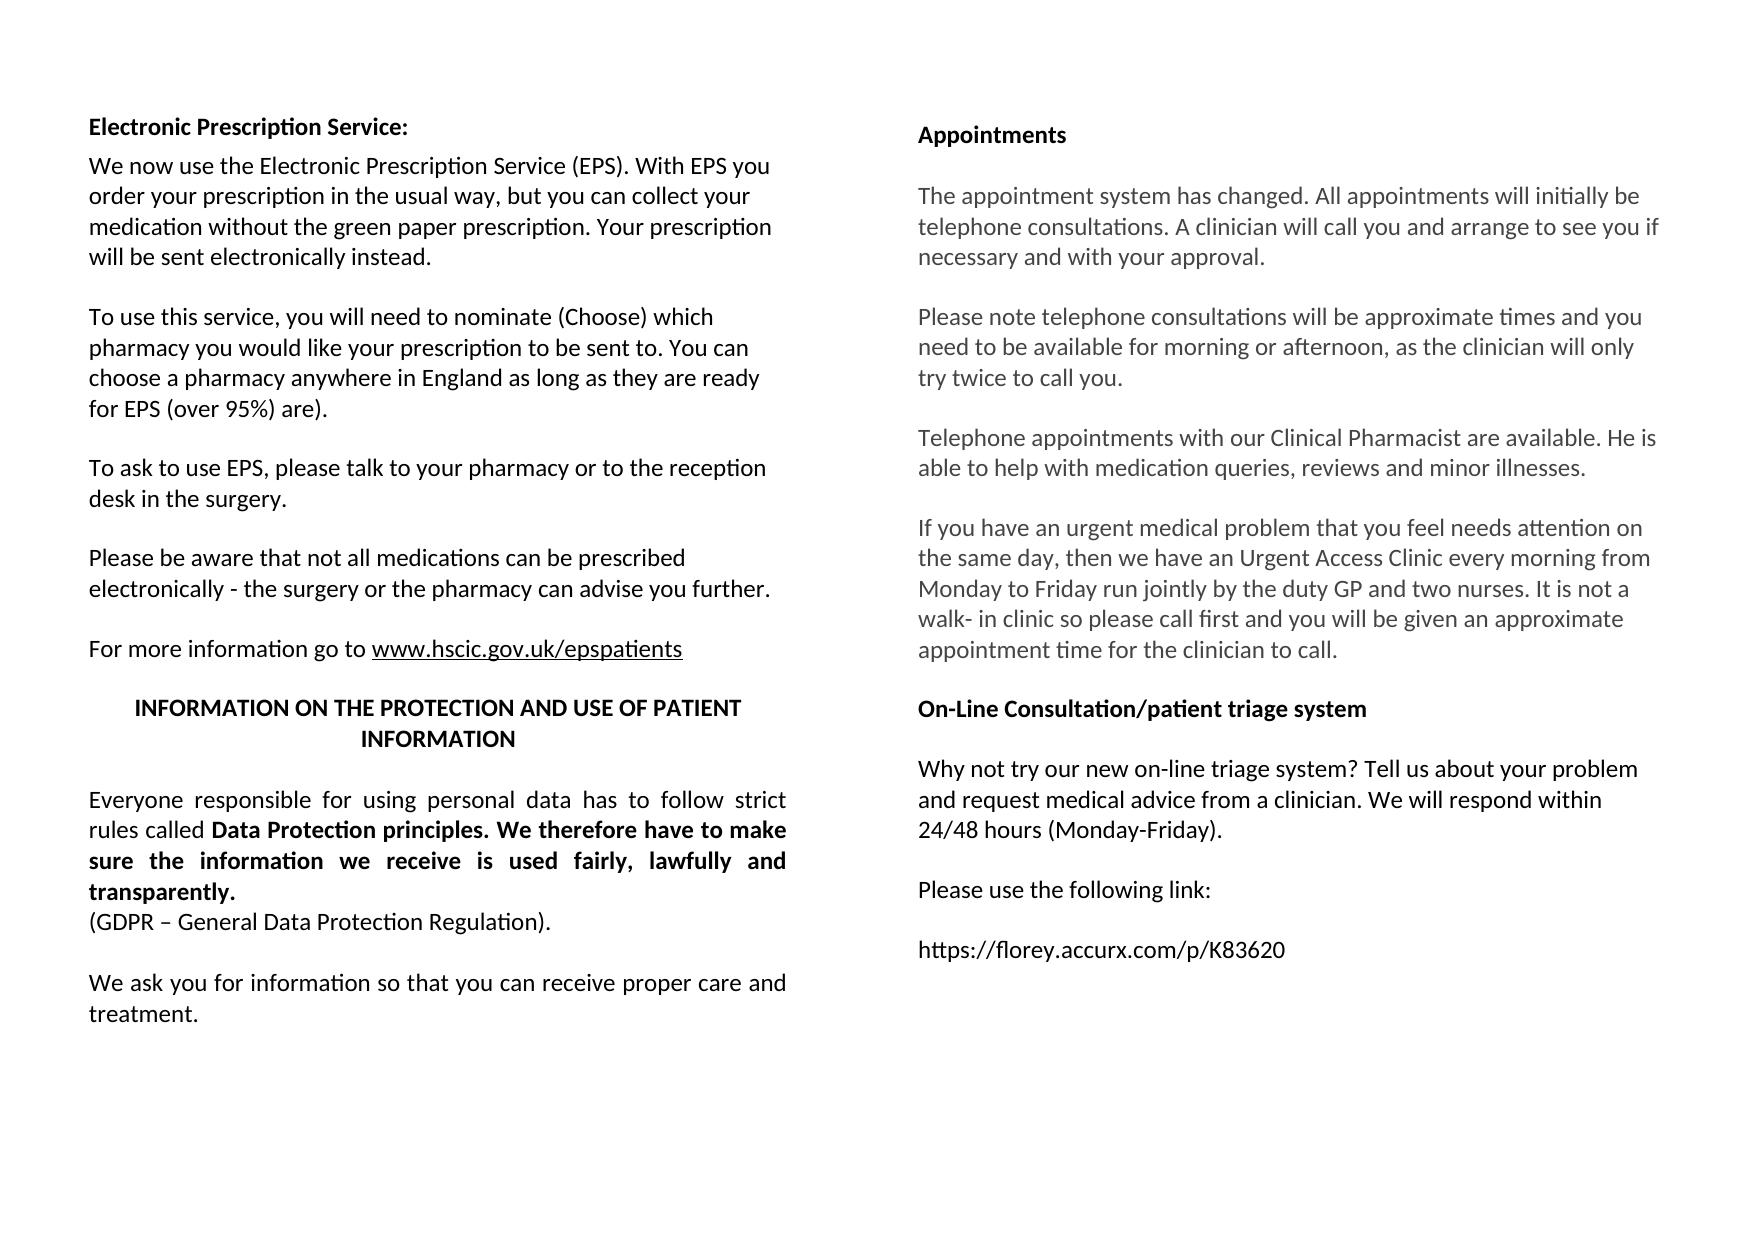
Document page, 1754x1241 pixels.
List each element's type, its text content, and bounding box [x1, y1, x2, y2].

text We ask you for information so that you can receive proper care and treatment. [89, 967, 787, 1028]
text The appointment system has changed. All appointments will initially be telephone consultations. A clinician will call you and arrange to see you if necessary and with your approval. [918, 180, 1665, 272]
text To ask to use EPS, please talk to your pharmacy or to the reception desk in the surgery. [89, 452, 787, 513]
text We now use the Electronic Prescription Service (EPS). With EPS you order your prescription in the usual way, but you can collect your medication without the green paper prescription. Your prescription will be sent electronically instead. [89, 150, 787, 272]
text If you have an urgent medical problem that you feel needs attention on the same day, then we have an Urgent Access Clinic every morning from Monday to Friday run jointly by the duty GP and two nurses. It is not a walk- in clinic so please call first and you will be given an approximate appointment time for the clinician to call. [918, 512, 1665, 664]
text INFORMATION ON THE PROTECTION AND USE OF PATIENT INFORMATION [89, 692, 787, 753]
title Appointments [918, 119, 1665, 150]
text (GDPR – General Data Protection Regulation). [89, 906, 787, 937]
text To use this service, you will need to nominate (Choose) which pharmacy you would like your prescription to be sent to. You can choose a pharmacy anywhere in England as long as they are ready for EPS (over 95%) are). [89, 301, 787, 423]
text Please note telephone consultations will be approximate times and you need to be available for morning or afternoon, as the clinician will only try twice to call you. [918, 301, 1665, 392]
text Everyone responsible for using personal data has to follow strict rules called Data Protection principles. We therefore have to make sure the information we receive is used fairly, lawfully and transparently. [89, 784, 787, 906]
text On-Line Consultation/patient triage system [918, 694, 1665, 724]
text Please use the following link: [918, 874, 1665, 904]
text Please be aware that not all medications can be prescribed electronically - the surgery or the pharmacy can advise you further. [89, 543, 787, 604]
text https://florey.accurx.com/p/K83620 [918, 934, 1665, 964]
text Why not try our new on-line triage system? Tell us about your problem and request medical advice from a clinician. We will respond within 24/48 hours (Monday-Friday). [918, 753, 1665, 845]
text For more information go to www.hscic.gov.uk/epspatients [89, 633, 787, 663]
text Telephone appointments with our Clinical Pharmacist are available. He is able to help with medication queries, reviews and minor illnesses. [918, 422, 1665, 483]
subtitle Electronic Prescription Service: [89, 89, 787, 142]
